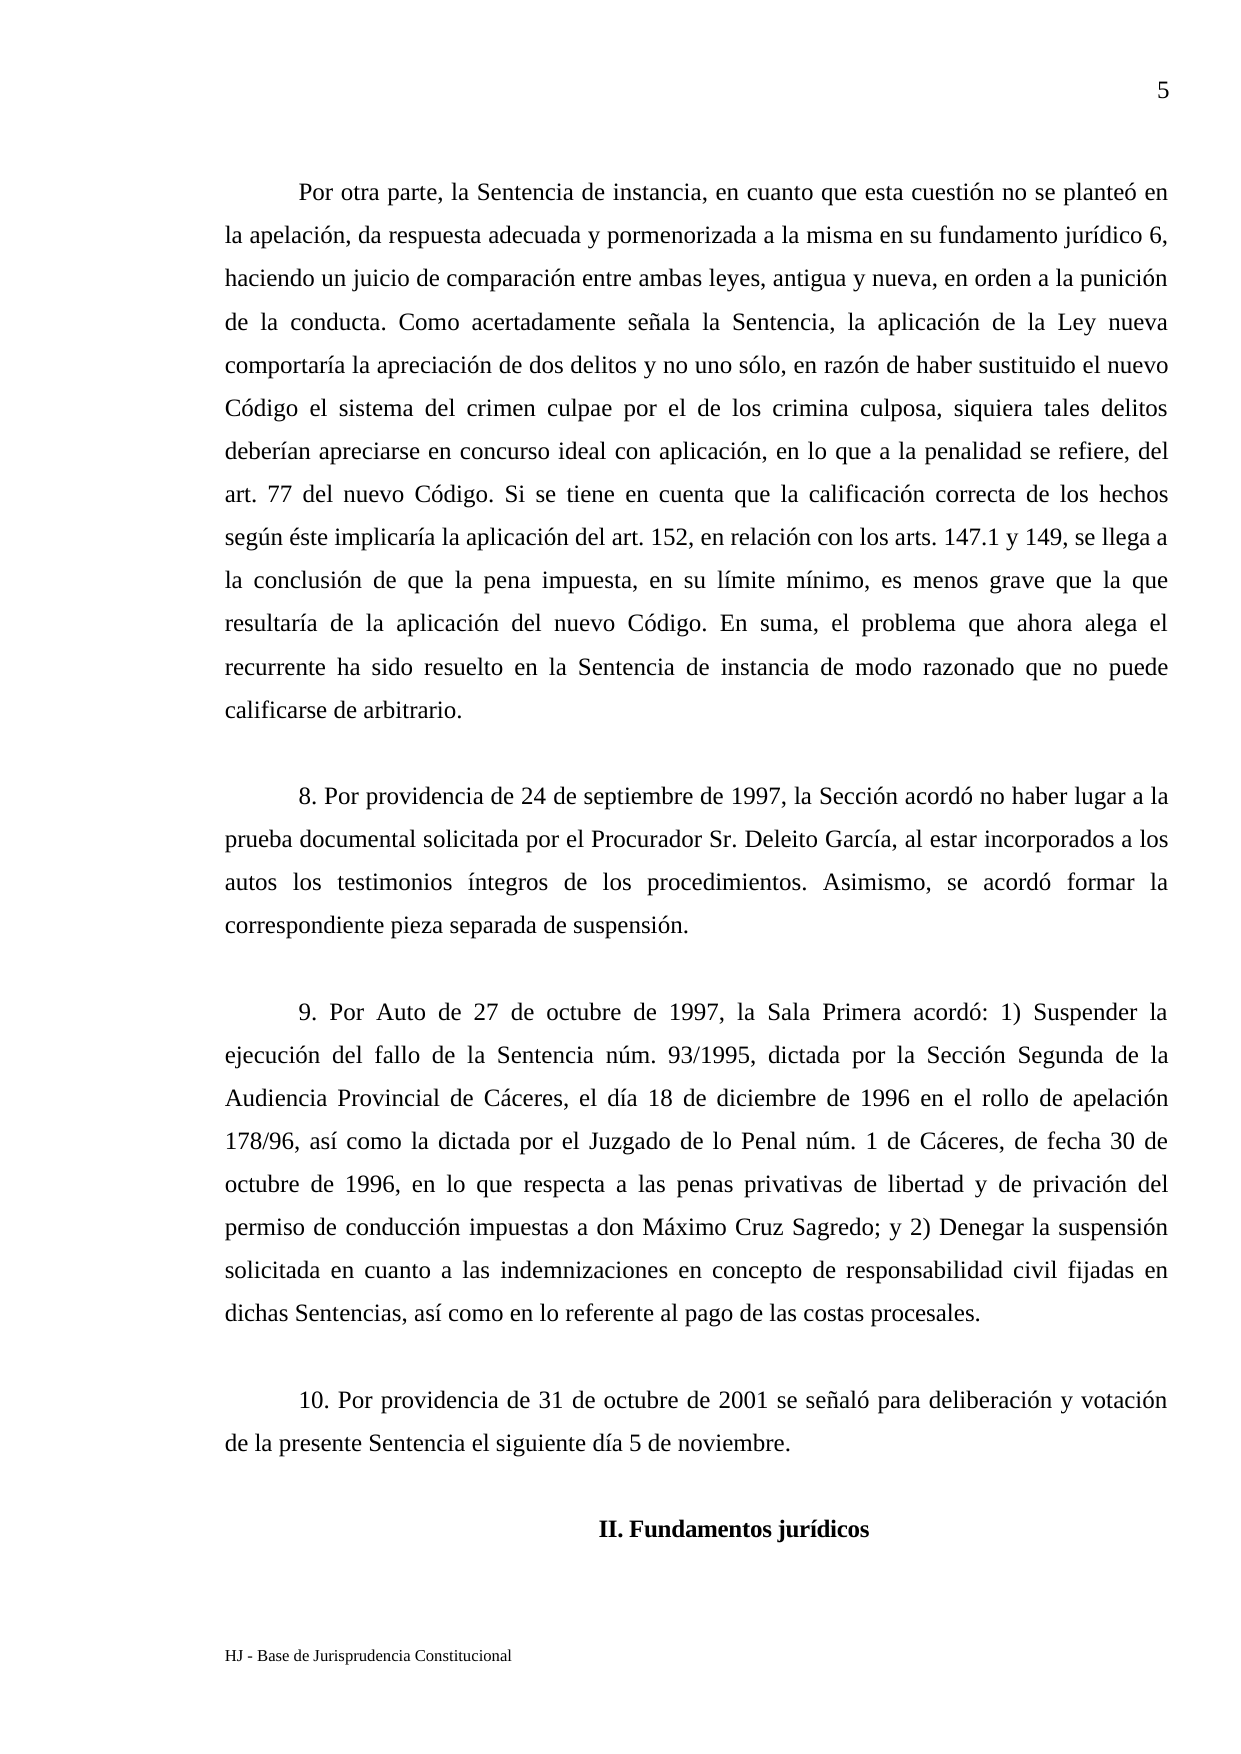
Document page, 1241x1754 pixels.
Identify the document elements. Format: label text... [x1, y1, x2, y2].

subtitle II. Fundamentos jurídicos [224, 1514, 1169, 1543]
text 8. Por providencia de 24 de septiembre de 1997, la Sección acordó no haber lugar a la prueba documental solicitada por el Procurador Sr. Deleito García, al estar incorporados a los autos los testimonios íntegros de los procedimientos. Asimismo, se acordó formar la correspondiente pieza separada de suspensión. [224, 781, 1169, 939]
text 9. Por Auto de 27 de octubre de 1997, la Sala Primera acordó: 1) Suspender la ejecución del fallo de la Sentencia núm. 93/1995, dictada por la Sección Segunda de la Audiencia Provincial de Cáceres, el día 18 de diciembre de 1996 en el rollo de apelación 178/96, así como la dictada por el Juzgado de lo Penal núm. 1 de Cáceres, de fecha 30 de octubre de 1996, en lo que respecta a las penas privativas de libertad y de privación del permiso de conducción impuestas a don Máximo Cruz Sagredo; y 2) Denegar la suspensión solicitada en cuanto a las indemnizaciones en concepto de responsabilidad civil fijadas en dichas Sentencias, así como en lo referente al pago de las costas procesales. [224, 997, 1169, 1327]
text 10. Por providencia de 31 de octubre de 2001 se señaló para deliberación y votación de la presente Sentencia el siguiente día 5 de noviembre. [224, 1385, 1169, 1457]
text Por otra parte, la Sentencia de instancia, en cuanto que esta cuestión no se planteó en la apelación, da respuesta adecuada y pormenorizada a la misma en su fundamento jurídico 6, haciendo un juicio de comparación entre ambas leyes, antigua y nueva, en orden a la punición de la conducta. Como acertadamente señala la Sentencia, la aplicación de la Ley nueva comportaría la apreciación de dos delitos y no uno sólo, en razón de haber sustituido el nuevo Código el sistema del crimen culpae por el de los crimina culposa, siquiera tales delitos deberían apreciarse en concurso ideal con aplicación, en lo que a la penalidad se refiere, del art. 77 del nuevo Código. Si se tiene en cuenta que la calificación correcta de los hechos según éste implicaría la aplicación del art. 152, en relación con los arts. 147.1 y 149, se llega a la conclusión de que la pena impuesta, en su límite mínimo, es menos grave que la que resultaría de la aplicación del nuevo Código. En suma, el problema que ahora alega el recurrente ha sido resuelto en la Sentencia de instancia de modo razonado que no puede calificarse de arbitrario. [224, 177, 1169, 723]
